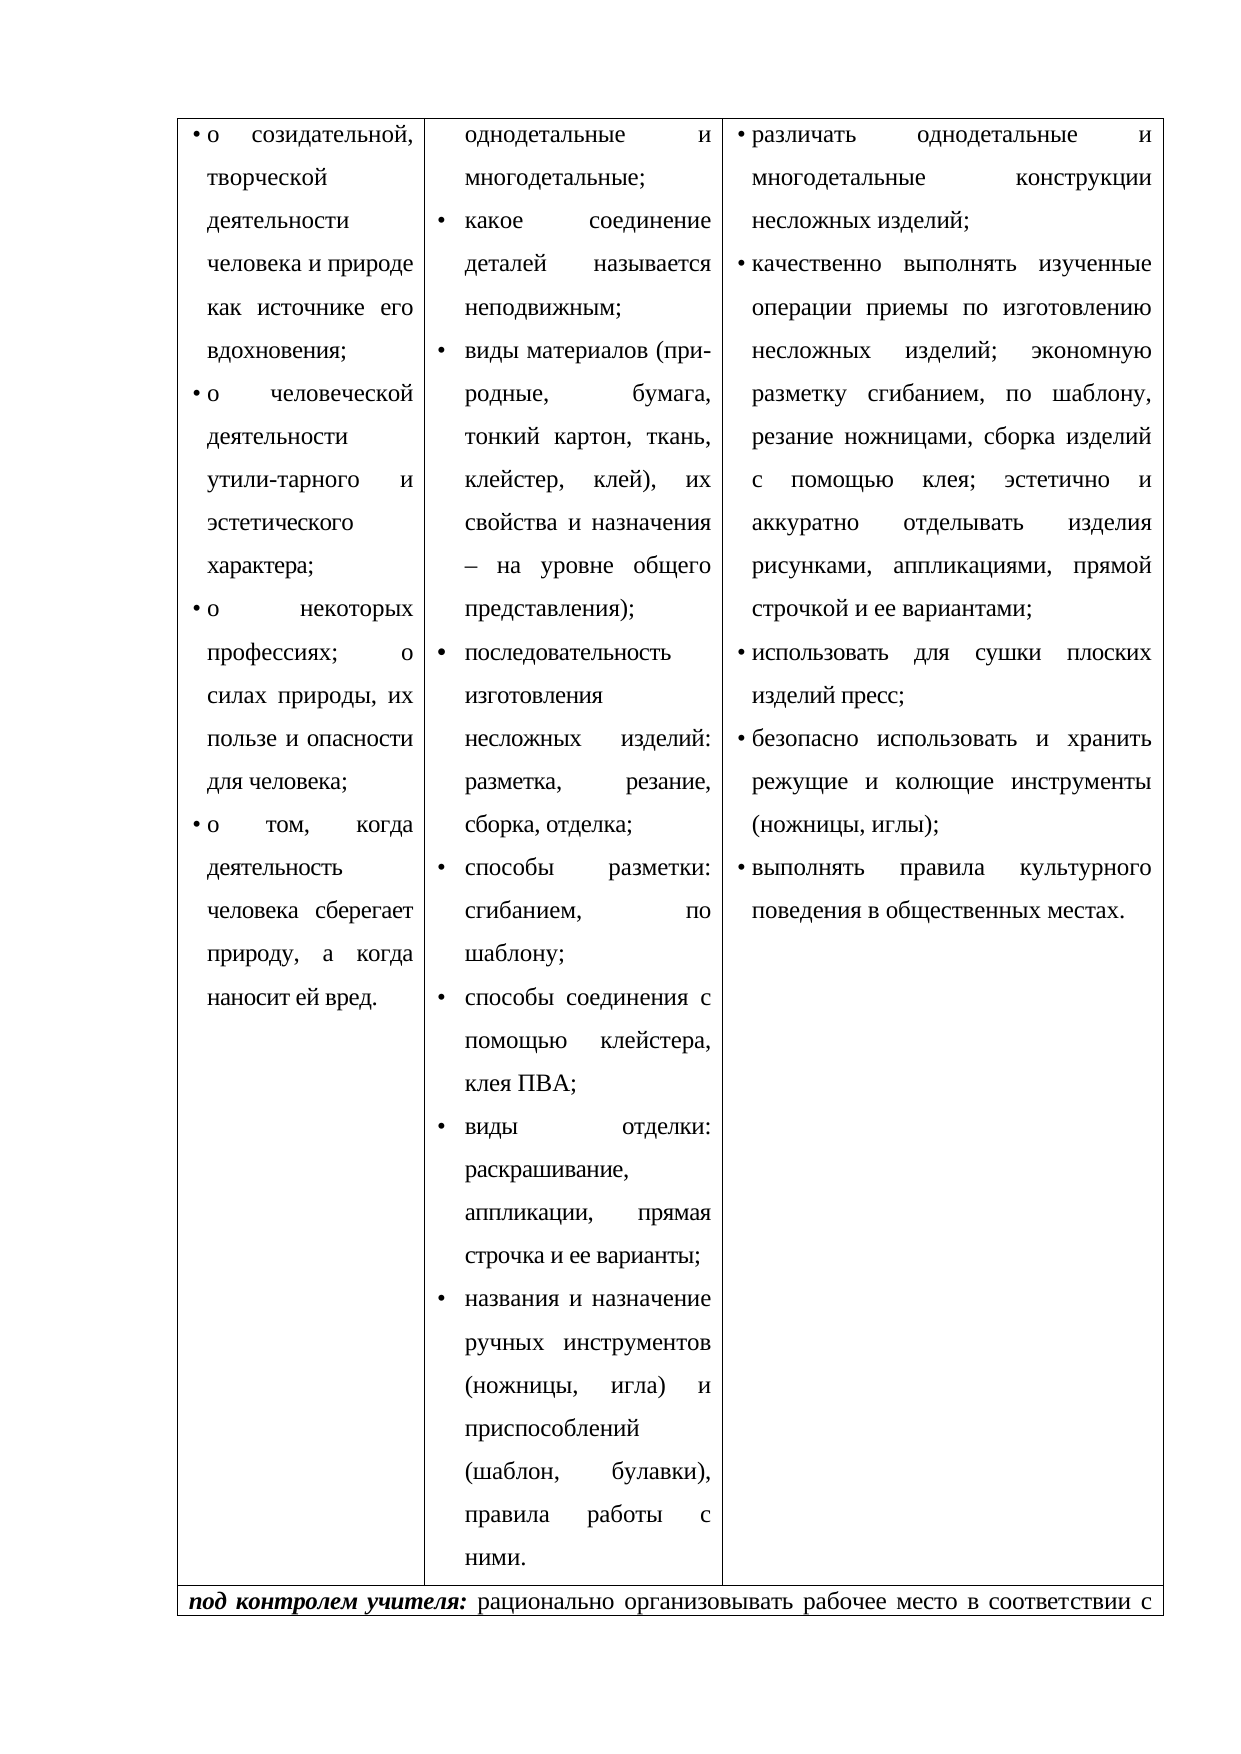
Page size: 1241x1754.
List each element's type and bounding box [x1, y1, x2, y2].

table_cell [425, 119, 722, 1585]
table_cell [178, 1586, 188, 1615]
table_cell [178, 119, 424, 1585]
table_cell [723, 119, 1163, 1585]
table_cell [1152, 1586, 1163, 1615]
